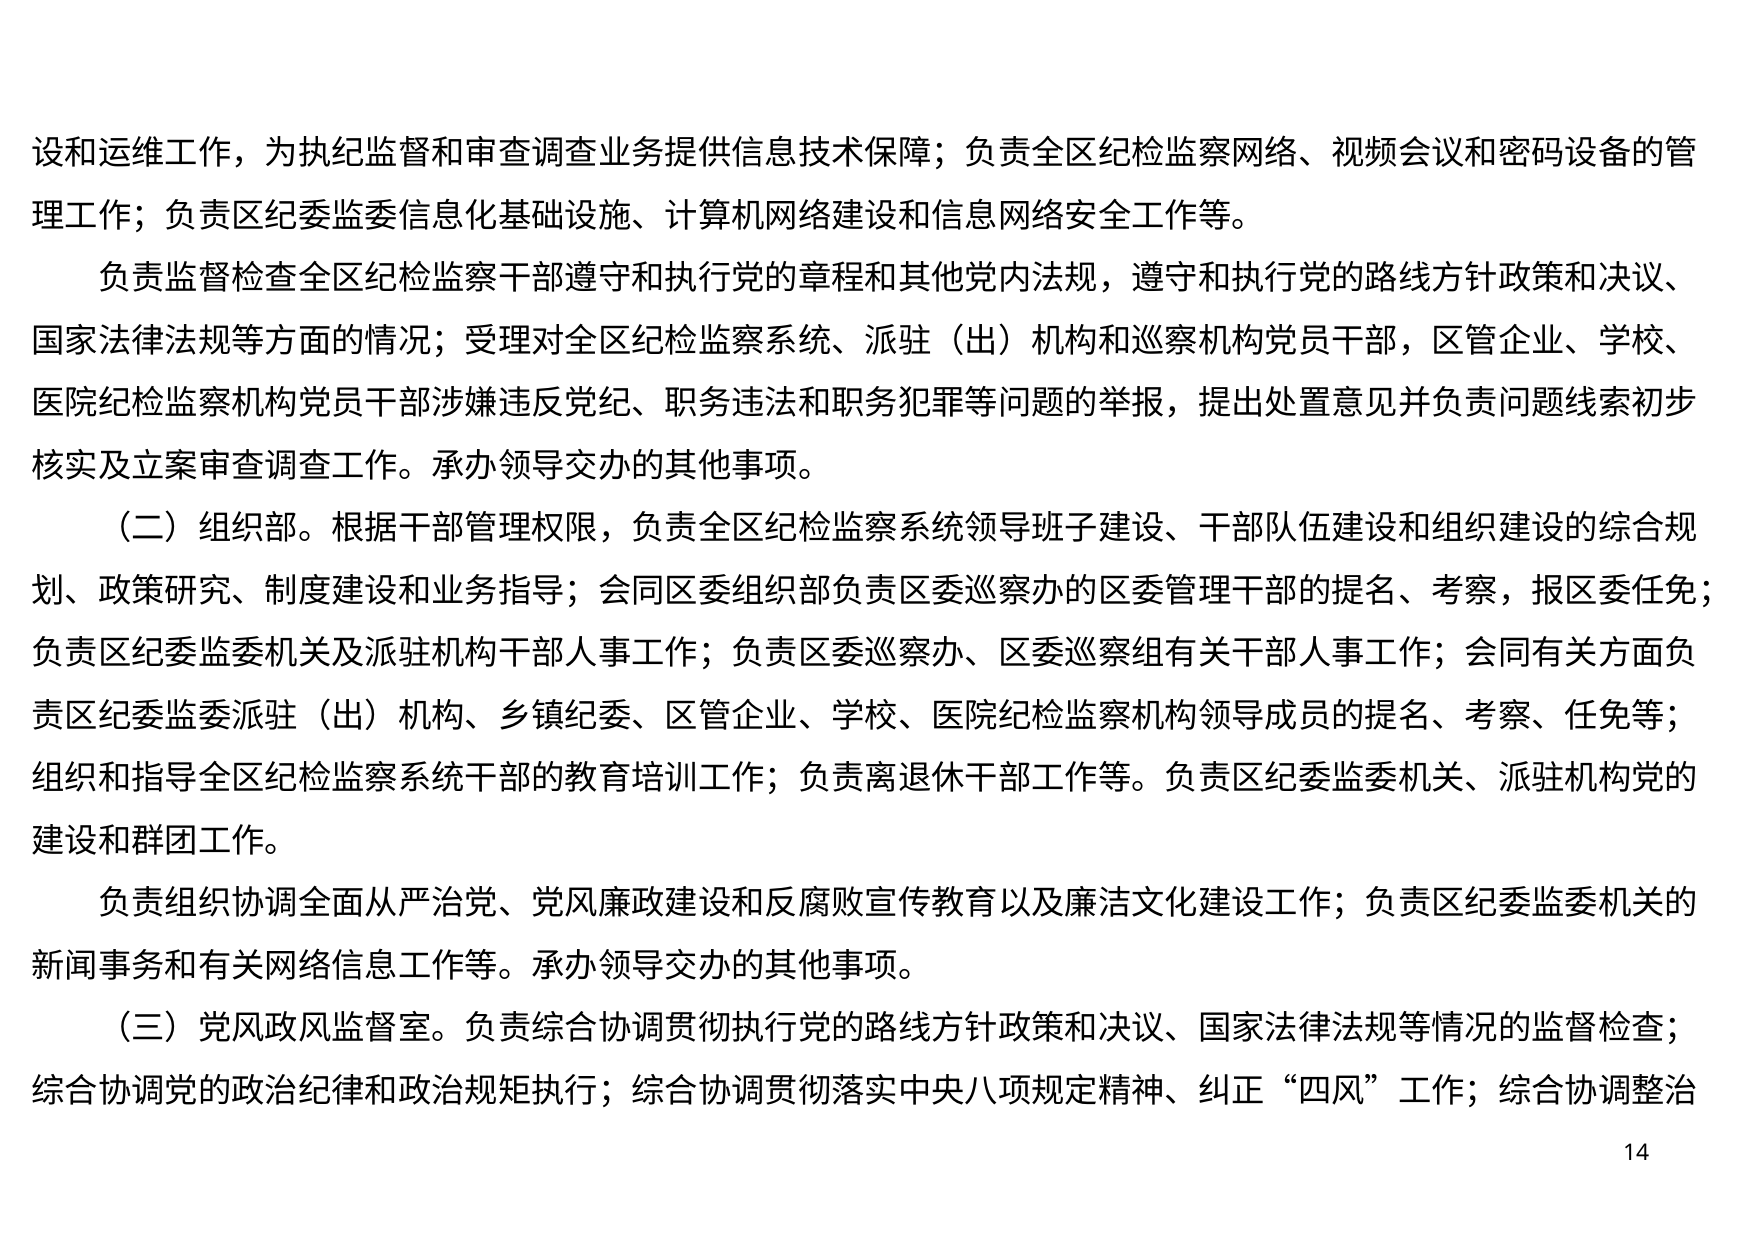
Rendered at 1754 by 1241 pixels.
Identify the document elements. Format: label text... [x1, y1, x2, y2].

text （二）组织部。根据干部管理权限，负责全区纪检监察系统领导班子建设、干部队伍建设和组织建设的综合规划、政策研究、制度建设和业务指导；会同区委组织部负责区委巡察办的区委管理干部的提名、考察，报区委任免；负责区纪委监委机关及派驻机构干部人事工作；负责区委巡察办、区委巡察组有关干部人事工作；会同有关方面负责区纪委监委派驻（出）机构、乡镇纪委、区管企业、学校、医院纪检监察机构领导成员的提名、考察、任免等；组织和指导全区纪检监察系统干部的教育培训工作；负责离退休干部工作等。负责区纪委监委机关、派驻机构党的建设和群团工作。 [31, 489, 1725, 864]
text 负责组织协调全面从严治党、党风廉政建设和反腐败宣传教育以及廉洁文化建设工作；负责区纪委监委机关的新闻事务和有关网络信息工作等。承办领导交办的其他事项。 [31, 864, 1725, 989]
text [31, 114, 1725, 239]
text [31, 989, 1725, 1114]
text 负责监督检查全区纪检监察干部遵守和执行党的章程和其他党内法规，遵守和执行党的路线方针政策和决议、国家法律法规等方面的情况；受理对全区纪检监察系统、派驻（出）机构和巡察机构党员干部，区管企业、学校、医院纪检监察机构党员干部涉嫌违反党纪、职务违法和职务犯罪等问题的举报，提出处置意见并负责问题线索初步核实及立案审查调查工作。承办领导交办的其他事项。 [31, 239, 1725, 489]
